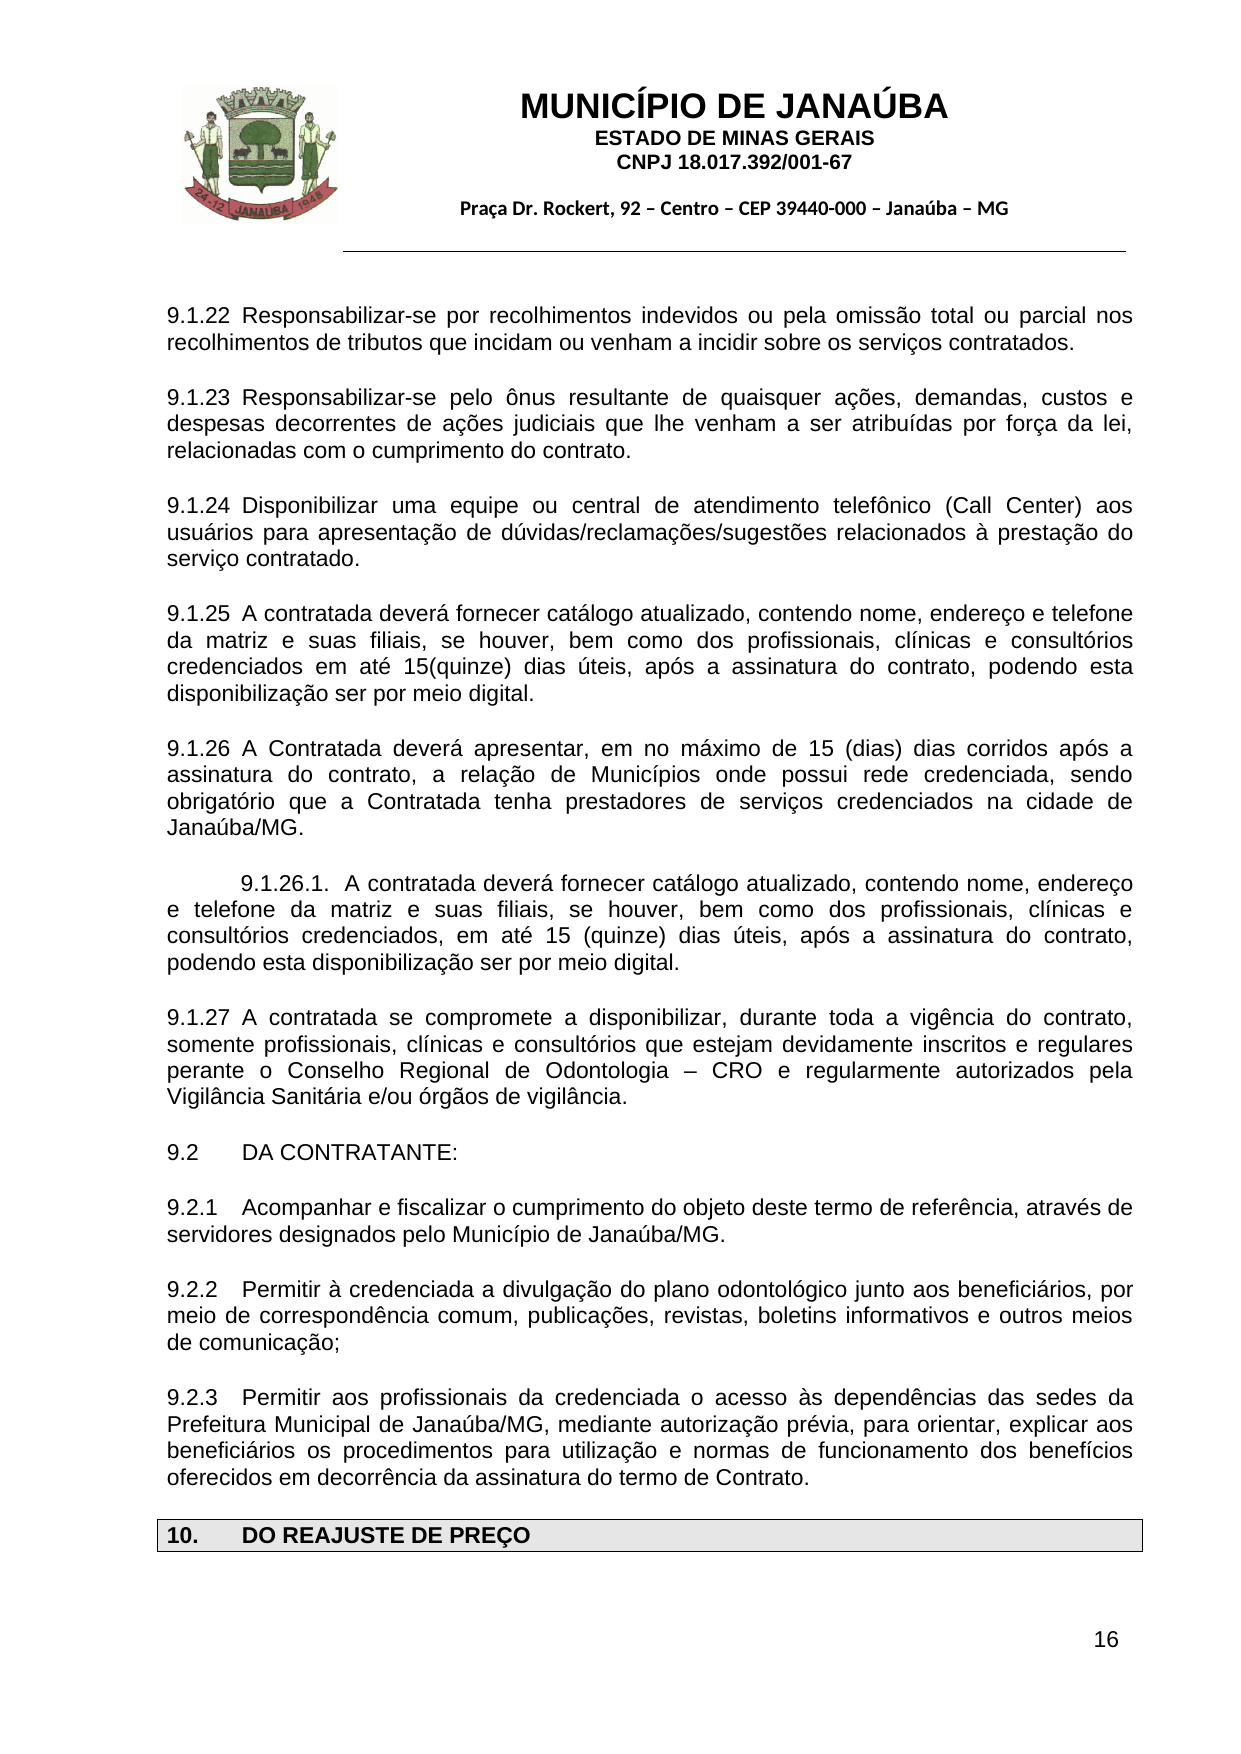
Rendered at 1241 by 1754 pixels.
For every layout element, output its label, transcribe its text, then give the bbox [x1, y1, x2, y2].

picture [181, 85, 340, 225]
text 9.1.22 Responsabilizar-se por recolhimentos indevidos ou pela omissão total ou parcial nos recolhimentos de tributos que incidam ou venham a incidir sobre os serviços contratados. [167, 302, 1134, 355]
text 9.1.27 A contratada se compromete a disponibilizar, durante toda a vigência do contrato, somente profissionais, clínicas e consultórios que estejam devidamente inscritos e regulares perante o Conselho Regional de Odontologia – CRO e regularmente autorizados pela Vigilância Sanitária e/ou órgãos de vigilância. [167, 1004, 1134, 1109]
text 9.1.24 Disponibilizar uma equipe ou central de atendimento telefônico (Call Center) aos usuários para apresentação de dúvidas/reclamações/sugestões relacionados à prestação do serviço contratado. [167, 492, 1134, 571]
text 9.1.26 A Contratada deverá apresentar, em no máximo de 15 (dias) dias corridos após a assinatura do contrato, a relação de Municípios onde possui rede credenciada, sendo obrigatório que a Contratada tenha prestadores de serviços credenciados na cidade de Janaúba/MG. [167, 735, 1134, 840]
text 9.1.25 A contratada deverá fornecer catálogo atualizado, contendo nome, endereço e telefone da matriz e suas filiais, se houver, bem como dos profissionais, clínicas e consultórios credenciados em até 15(quinze) dias úteis, após a assinatura do contrato, podendo esta disponibilização ser por meio digital. [167, 600, 1134, 706]
text 9.2.2 Permitir à credenciada a divulgação do plano odontológico junto aos beneficiários, por meio de correspondência comum, publicações, revistas, boletins informativos e outros meios de comunicação; [167, 1276, 1134, 1355]
text 9.1.26.1. A contratada deverá fornecer catálogo atualizado, contendo nome, endereço e telefone da matriz e suas filiais, se houver, bem como dos profissionais, clínicas e consultórios credenciados, em até 15 (quinze) dias úteis, após a assinatura do contrato, podendo esta disponibilização ser por meio digital. [167, 869, 1134, 975]
text 9.1.23 Responsabilizar-se pelo ônus resultante de quaisquer ações, demandas, custos e despesas decorrentes de ações judiciais que lhe venham a ser atribuídas por força da lei, relacionadas com o cumprimento do contrato. [167, 384, 1134, 463]
text 9.2 DA CONTRATANTE: [167, 1139, 1134, 1165]
list DO REAJUSTE DE PREÇO [158, 1520, 1142, 1551]
text 9.2.1 Acompanhar e fiscalizar o cumprimento do objeto deste termo de referência, através de servidores designados pelo Município de Janaúba/MG. [167, 1194, 1134, 1247]
text 9.2.3 Permitir aos profissionais da credenciada o acesso às dependências das sedes da Prefeitura Municipal de Janaúba/MG, mediante autorização prévia, para orientar, explicar aos beneficiários os procedimentos para utilização e normas de funcionamento dos benefícios oferecidos em decorrência da assinatura do termo de Contrato. [167, 1384, 1134, 1490]
